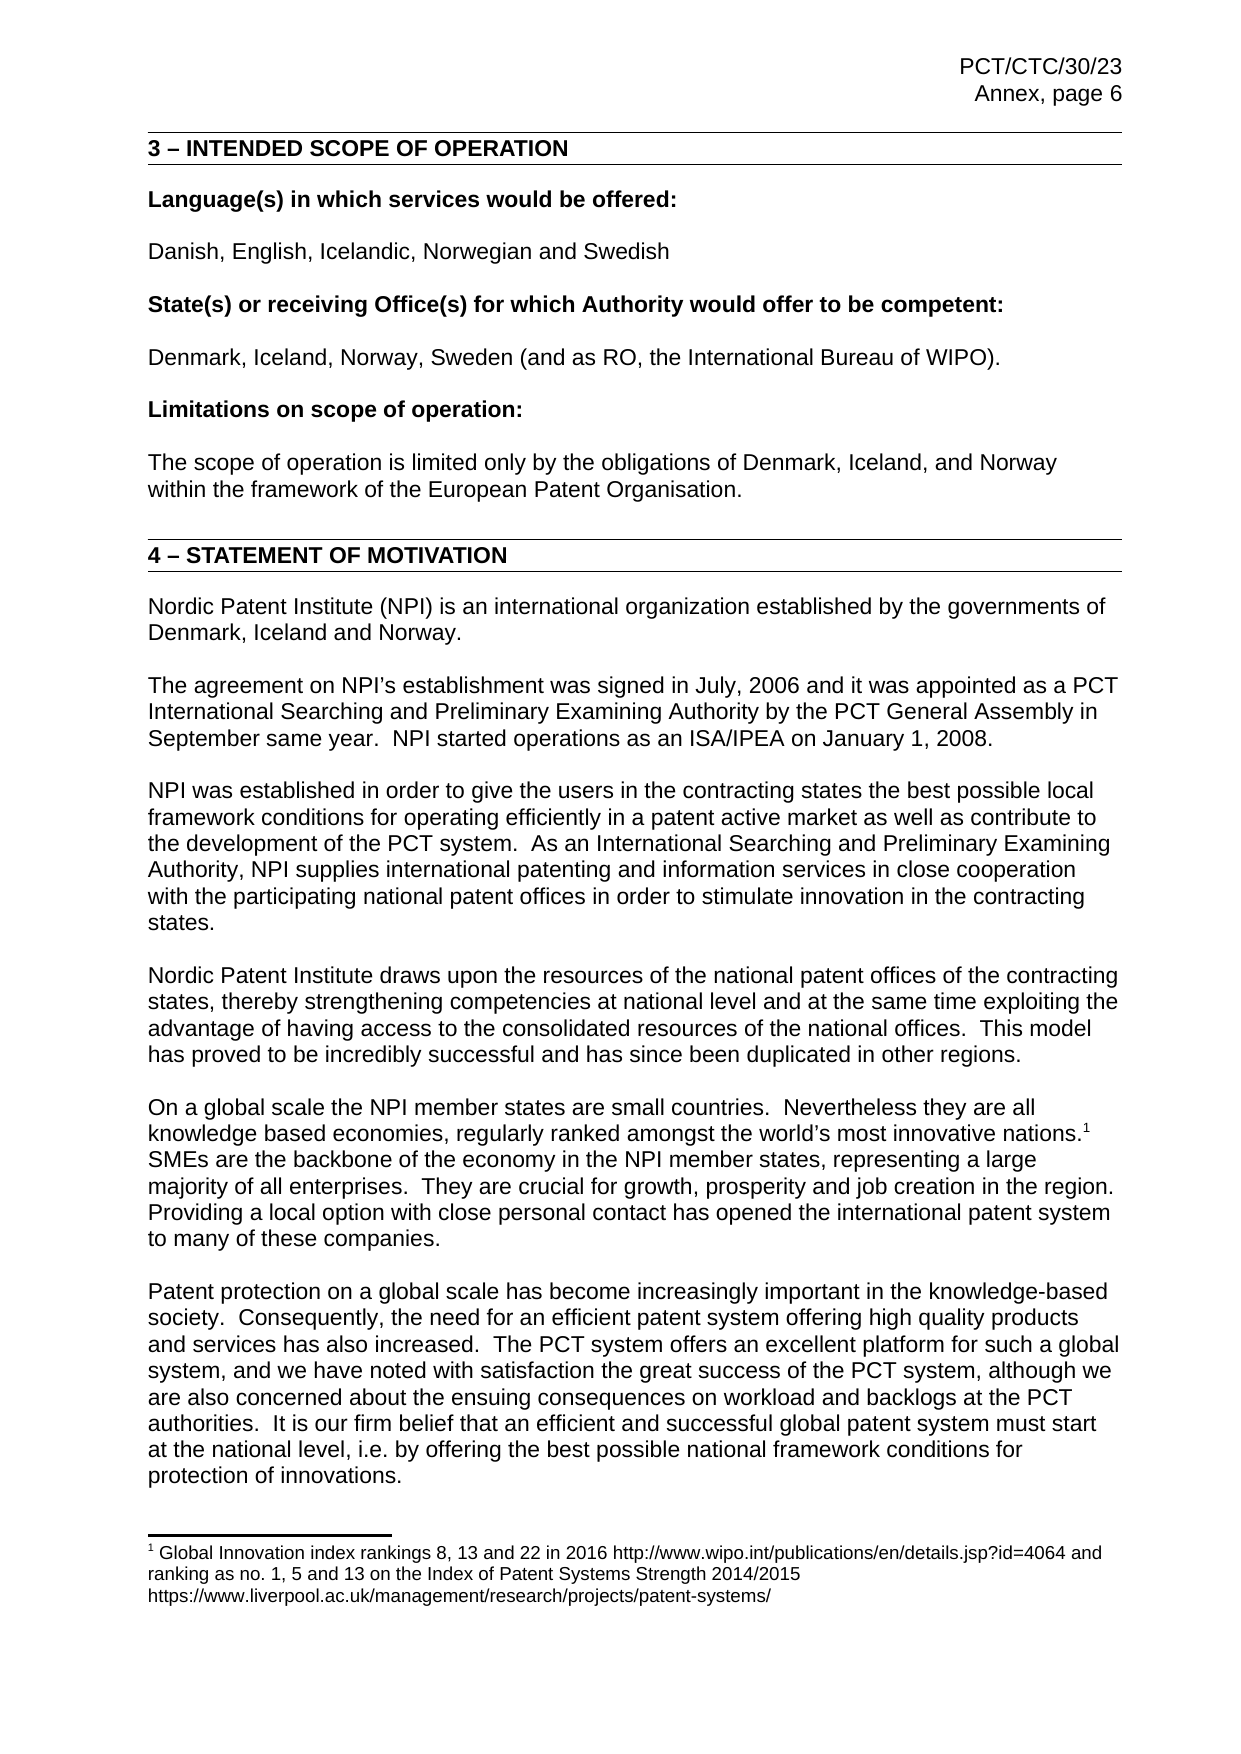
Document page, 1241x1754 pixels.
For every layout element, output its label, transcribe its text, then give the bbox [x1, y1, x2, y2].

text Nordic Patent Institute (NPI) is an international organization established by the governments of Denmark, Iceland and Norway. [148, 593, 1122, 646]
subtitle 3 – Intended Scope of Operation [148, 133, 1122, 164]
text Denmark, Iceland, Norway, Sweden (and as RO, the International Bureau of WIPO). [148, 344, 1122, 370]
text Limitations on scope of operation: [148, 396, 1122, 423]
text Patent protection on a global scale has become increasingly important in the knowledge-based society. Consequently, the need for an efficient patent system offering high quality products and services has also increased. The PCT system offers an excellent platform for such a global system, and we have noted with satisfaction the great success of the PCT system, although we are also concerned about the ensuing consequences on workload and backlogs at the PCT authorities. It is our firm belief that an efficient and successful global patent system must start at the national level, i.e. by offering the best possible national framework conditions for protection of innovations. [148, 1278, 1122, 1489]
subtitle 4 – Statement of Motivation [148, 540, 1122, 571]
text Danish, English, Icelandic, Norwegian and Swedish [148, 238, 1122, 265]
text The agreement on NPI’s establishment was signed in July, 2006 and it was appointed as a PCT International Searching and Preliminary Examining Authority by the PCT General Assembly in September same year. NPI started operations as an ISA/IPEA on January 1, 2008. [148, 672, 1122, 751]
text Nordic Patent Institute draws upon the resources of the national patent offices of the contracting states, thereby strengthening competencies at national level and at the same time exploiting the advantage of having access to the consolidated resources of the national offices. This model has proved to be incredibly successful and has since been duplicated in other regions. [148, 962, 1122, 1067]
text Language(s) in which services would be offered: [148, 186, 1122, 212]
text The scope of operation is limited only by the obligations of Denmark, Iceland, and Norway within the framework of the European Patent Organisation. [148, 449, 1122, 502]
text State(s) or receiving Office(s) for which Authority would offer to be competent: [148, 291, 1122, 317]
text On a global scale the NPI member states are small countries. Nevertheless they are all knowledge based economies, regularly ranked amongst the world’s most innovative nations. SMEs are the backbone of the economy in the NPI member states, representing a large majority of all enterprises. They are crucial for growth, prosperity and job creation in the region. Providing a local option with close personal contact has opened the international patent system to many of these companies. [148, 1093, 1122, 1252]
text NPI was established in order to give the users in the contracting states the best possible local framework conditions for operating efficiently in a patent active market as well as contribute to the development of the PCT system. As an International Searching and Preliminary Examining Authority, NPI supplies international patenting and information services in close cooperation with the participating national patent offices in order to stimulate innovation in the contracting states. [148, 777, 1122, 935]
